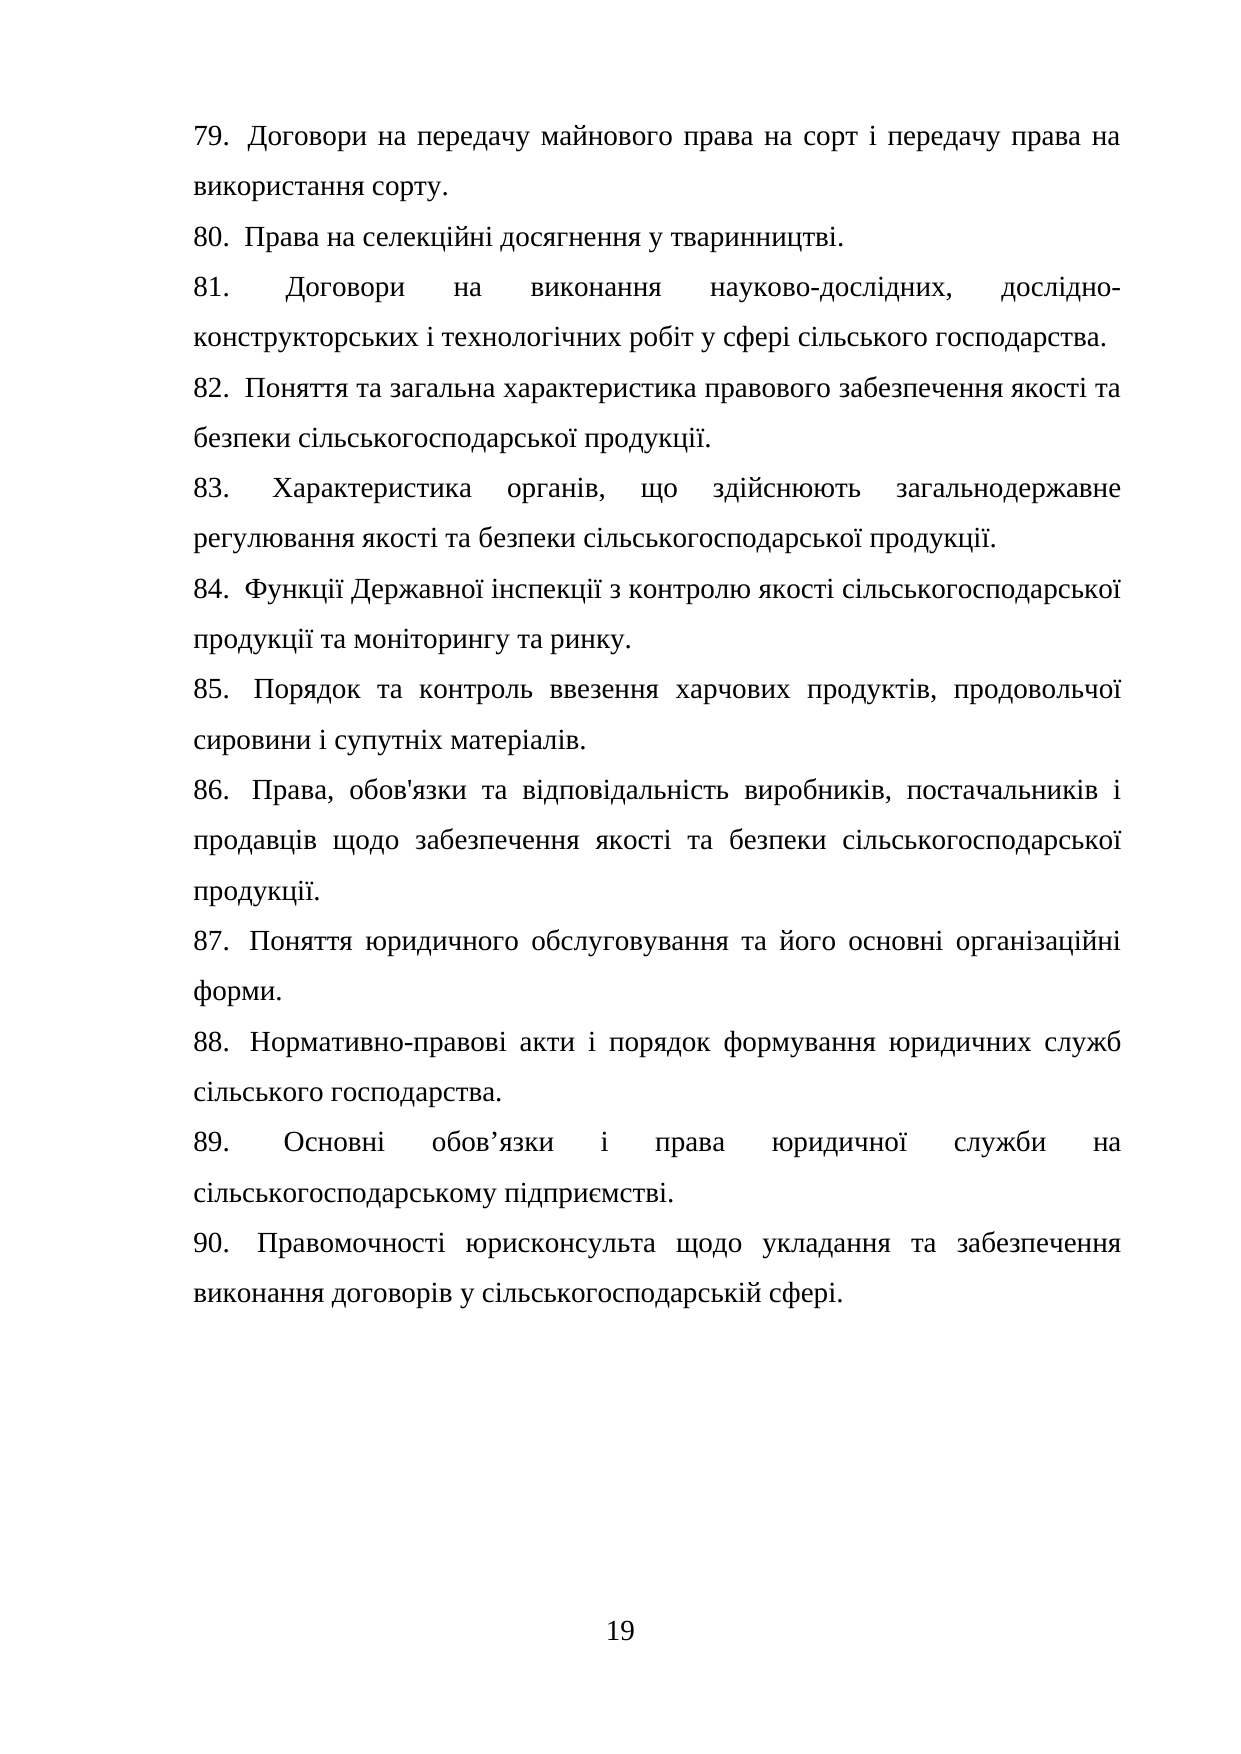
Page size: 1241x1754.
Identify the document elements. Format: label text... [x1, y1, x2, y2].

text 87. Поняття юридичного обслуговування та його основні організаційні форми. [193, 923, 1122, 1007]
text 83. Характеристика органів, що здійснюють загальнодержавне регулювання якості та безпеки сільськогосподарської продукції. [193, 470, 1122, 554]
text 84. Функції Державної інспекції з контролю якості сільськогосподарської продукції та моніторингу та ринку. [193, 571, 1122, 655]
text 80. Права на селекційні досягнення у тваринництві. [193, 219, 1122, 252]
text 90. Правомочності юрисконсульта щодо укладання та забезпечення виконання договорів у сільськогосподарській сфері. [193, 1225, 1122, 1309]
text 86. Права, обов'язки та відповідальність виробників, постачальників і продавців щодо забезпечення якості та безпеки сільськогосподарської продукції. [193, 772, 1122, 906]
text 79. Договори на передачу майнового права на сорт і передачу права на використання сорту. [193, 118, 1122, 202]
text 81. Договори на виконання науково-дослідних, дослідно-конструкторських і технологічних робіт у сфері сільського господарства. [193, 269, 1122, 353]
text 88. Нормативно-правові акти і порядок формування юридичних служб сільського господарства. [193, 1024, 1122, 1108]
text 82. Поняття та загальна характеристика правового забезпечення якості та безпеки сільськогосподарської продукції. [193, 370, 1122, 453]
text 85. Порядок та контроль ввезення харчових продуктів, продовольчої сировини і супутніх матеріалів. [193, 672, 1122, 755]
text 89. Основні обов’язки і права юридичної служби на сільськогосподарському підприємстві. [193, 1124, 1122, 1208]
